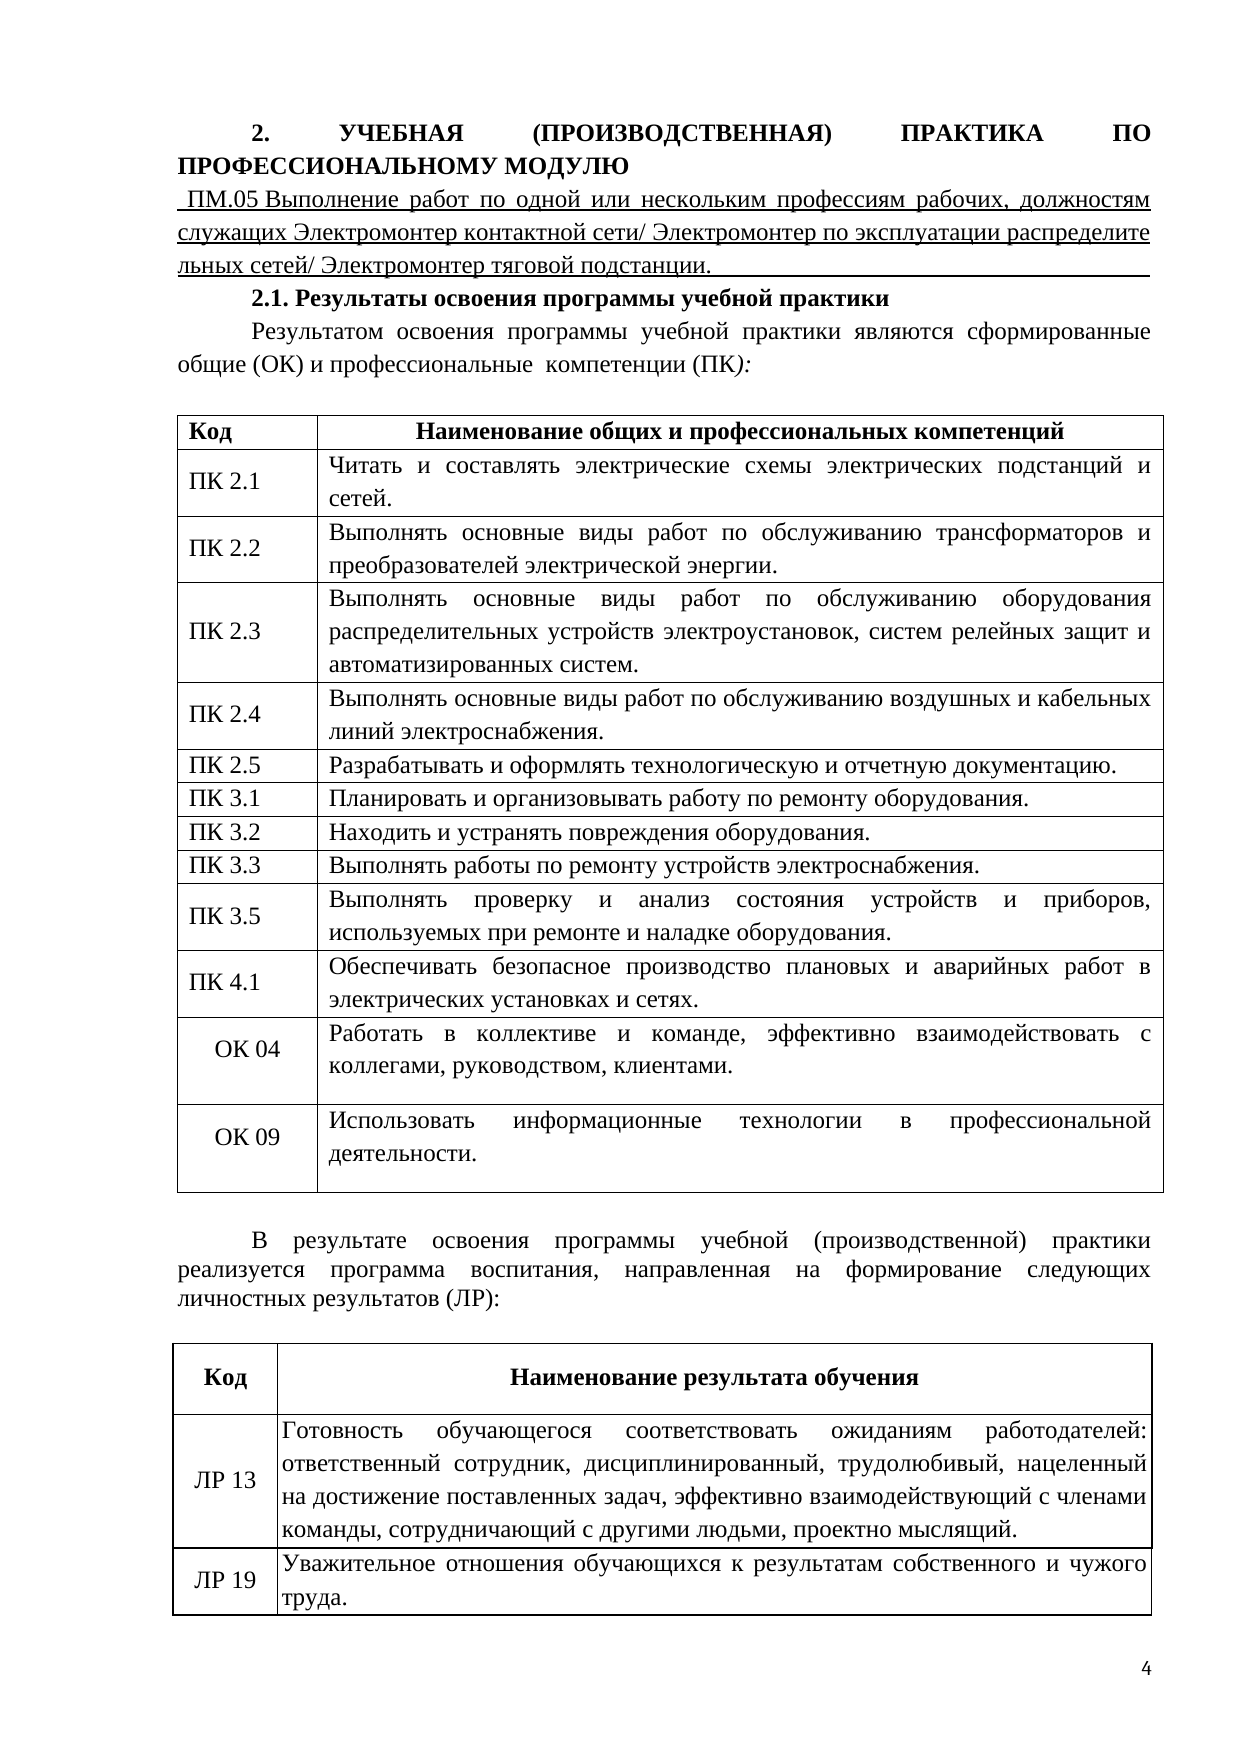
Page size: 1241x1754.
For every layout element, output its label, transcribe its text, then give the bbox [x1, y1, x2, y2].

table_cell ЛР 19 [174, 1549, 277, 1614]
text ПМ.05 Выполнение работ по одной или нескольким профессиям рабочих, должностям служащих Электромонтер контактной сети/ Электромонтер по эксплуатации распределительных сетей/ Электромонтер тяговой подстанции.___________________________________ [177, 184, 1152, 279]
table_cell ПК 4.1 [178, 951, 317, 1017]
table_header Наименование общих и профессиональных компетенций [318, 416, 1163, 449]
table_cell Обеспечивать безопасное производство плановых и аварийных работ в электрических установках и сетях. [318, 951, 1163, 1017]
table_cell ПК 2.5 [178, 750, 317, 782]
table_cell Выполнять основные виды работ по обслуживанию трансформаторов и преобразователей электрической энергии. [318, 517, 1163, 582]
table_cell ПК 2.2 [178, 517, 317, 582]
table_cell Выполнять основные виды работ по обслуживанию воздушных и кабельных линий электроснабжения. [318, 683, 1163, 749]
table_cell ПК 3.5 [178, 884, 317, 950]
text Результатом освоения программы учебной практики являются сформированные общие (ОК) и профессиональные компетенции (ПК): [177, 316, 1152, 378]
table_cell Использовать информационные технологии в профессиональной деятельности. [318, 1105, 1163, 1192]
table_cell Выполнять работы по ремонту устройств электроснабжения. [318, 851, 1163, 883]
table_cell ЛР 13 [174, 1415, 277, 1547]
table_cell Разрабатывать и оформлять технологическую и отчетную документацию. [318, 750, 1163, 782]
table_cell Работать в коллективе и команде, эффективно взаимодействовать с коллегами, руководством, клиентами. [318, 1018, 1163, 1104]
table_cell Выполнять основные виды работ по обслуживанию оборудования распределительных устройств электроустановок, систем релейных защит и автоматизированных систем. [318, 583, 1163, 682]
table_header Наименование результата обучения [278, 1344, 1151, 1414]
text 2. УЧЕБНАЯ (ПРОИЗВОДСТВЕННАЯ) ПРАКТИКА ПО ПРОФЕССИОНАЛЬНОМУ МОДУЛЮ [177, 118, 1152, 180]
table_cell ОК 09 [178, 1105, 317, 1192]
table_header Код [174, 1344, 277, 1414]
text В результате освоения программы учебной (производственной) практики реализуется программа воспитания, направленная на формирование следующих личностных результатов (ЛР): [177, 1226, 1152, 1312]
table_cell ПК 3.1 [178, 783, 317, 816]
table_cell Выполнять проверку и анализ состояния устройств и приборов, используемых при ремонте и наладке оборудования. [318, 884, 1163, 950]
table_cell ПК 3.2 [178, 817, 317, 849]
table_cell ПК 2.3 [178, 583, 317, 682]
table_cell Уважительное отношения обучающихся к результатам собственного и чужого труда. [278, 1549, 1151, 1614]
table_header Код [178, 416, 317, 449]
table_cell Готовность обучающегося соответствовать ожиданиям работодателей: ответственный сотрудник, дисциплинированный, трудолюбивый, нацеленный на достижение поставленных задач, эффективно взаимодействующий с членами команды, сотрудничающий с другими людьми, проектно мыслящий. [278, 1415, 1151, 1547]
table_cell ПК 2.4 [178, 683, 317, 749]
table_cell ПК 2.1 [178, 450, 317, 516]
table_cell Читать и составлять электрические схемы электрических подстанций и сетей. [318, 450, 1163, 516]
table_cell Планировать и организовывать работу по ремонту оборудования. [318, 783, 1163, 816]
table_cell ОК 04 [178, 1018, 317, 1104]
table_cell Находить и устранять повреждения оборудования. [318, 817, 1163, 849]
text 2.1. Результаты освоения программы учебной практики [177, 283, 1152, 312]
table_cell ПК 3.3 [178, 851, 317, 883]
